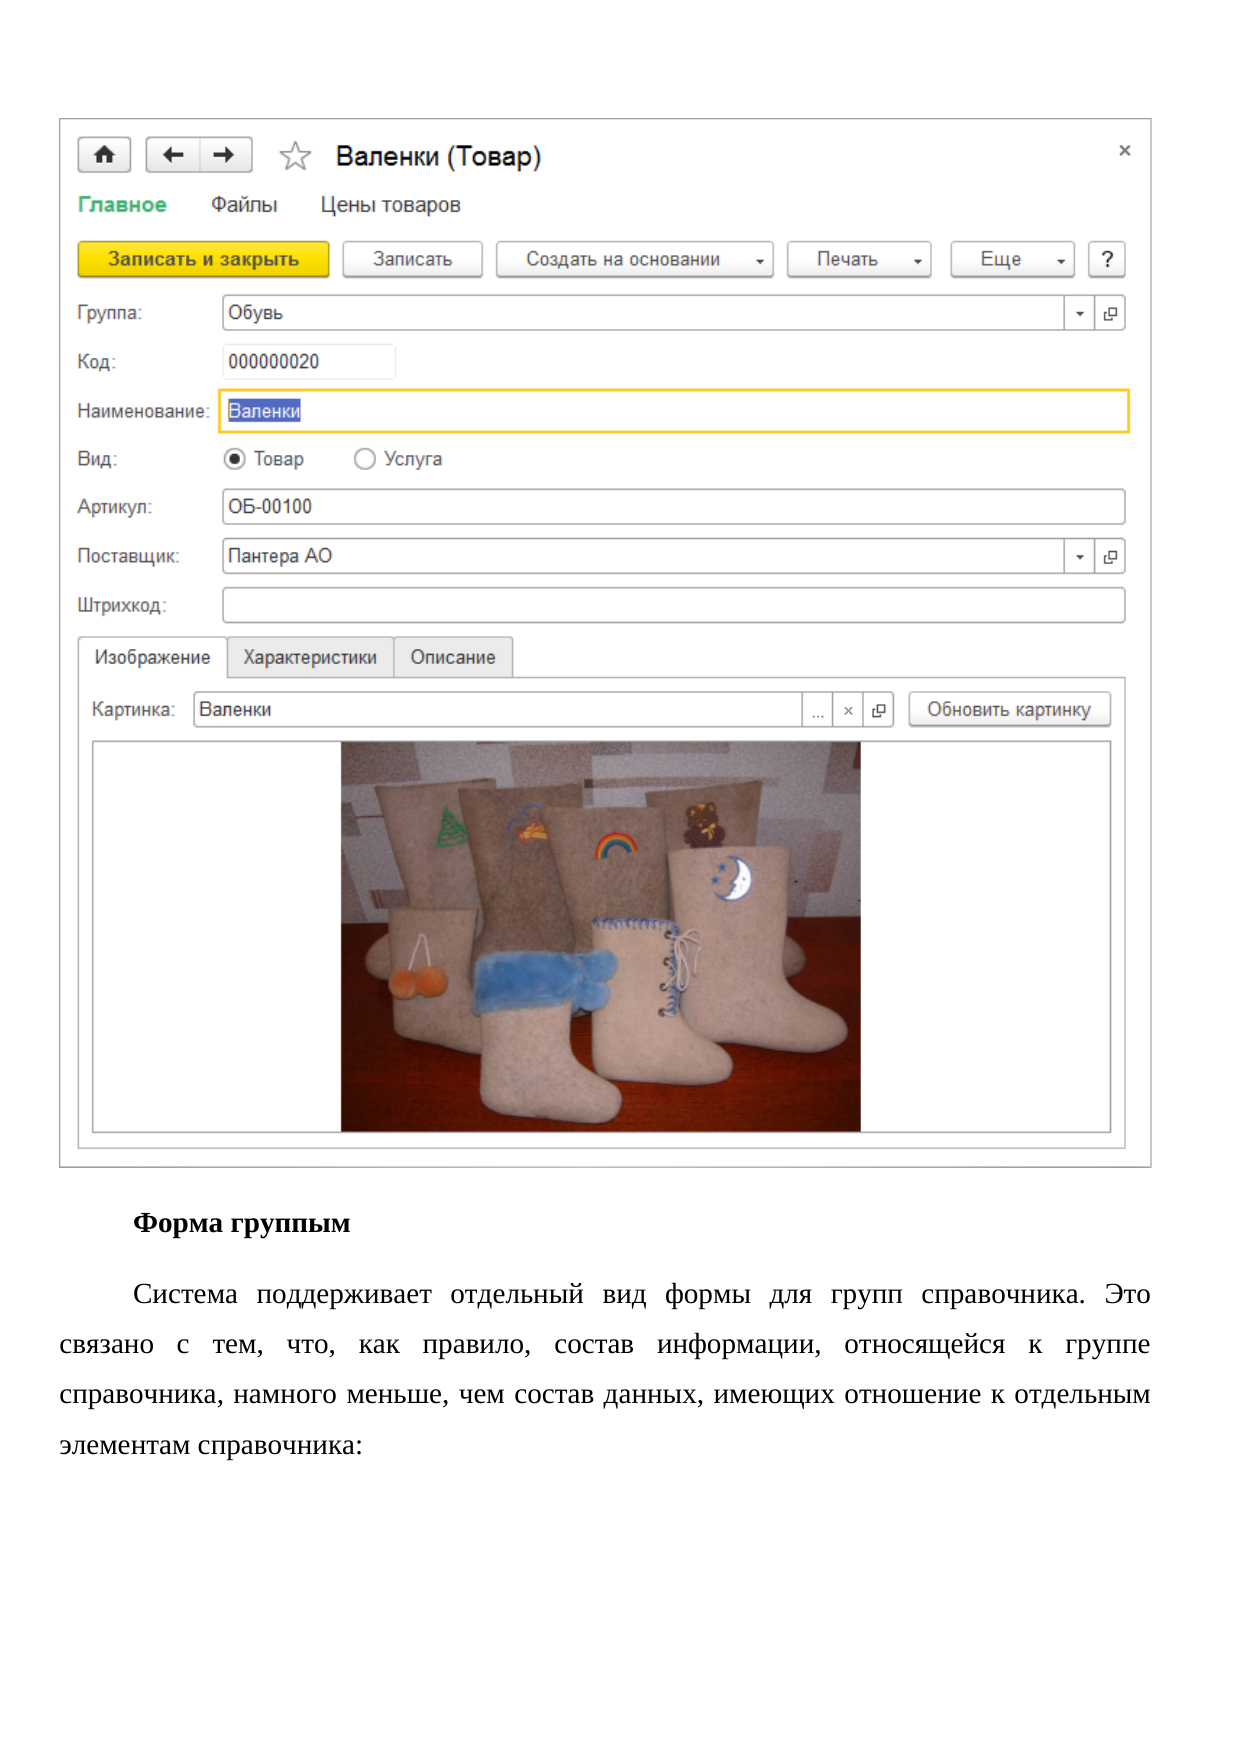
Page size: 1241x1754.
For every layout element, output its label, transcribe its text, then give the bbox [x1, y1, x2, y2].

picture [59, 118, 1152, 1168]
text Система поддерживает отдельный вид формы для групп справочника. Это связано с тем, что, как правило, состав информации, относящейся к группе справочника, намного меньше, чем состав данных, имеющих отношение к отдельным элементам справочника: [59, 1276, 1152, 1461]
text Форма группым [59, 1205, 1152, 1238]
